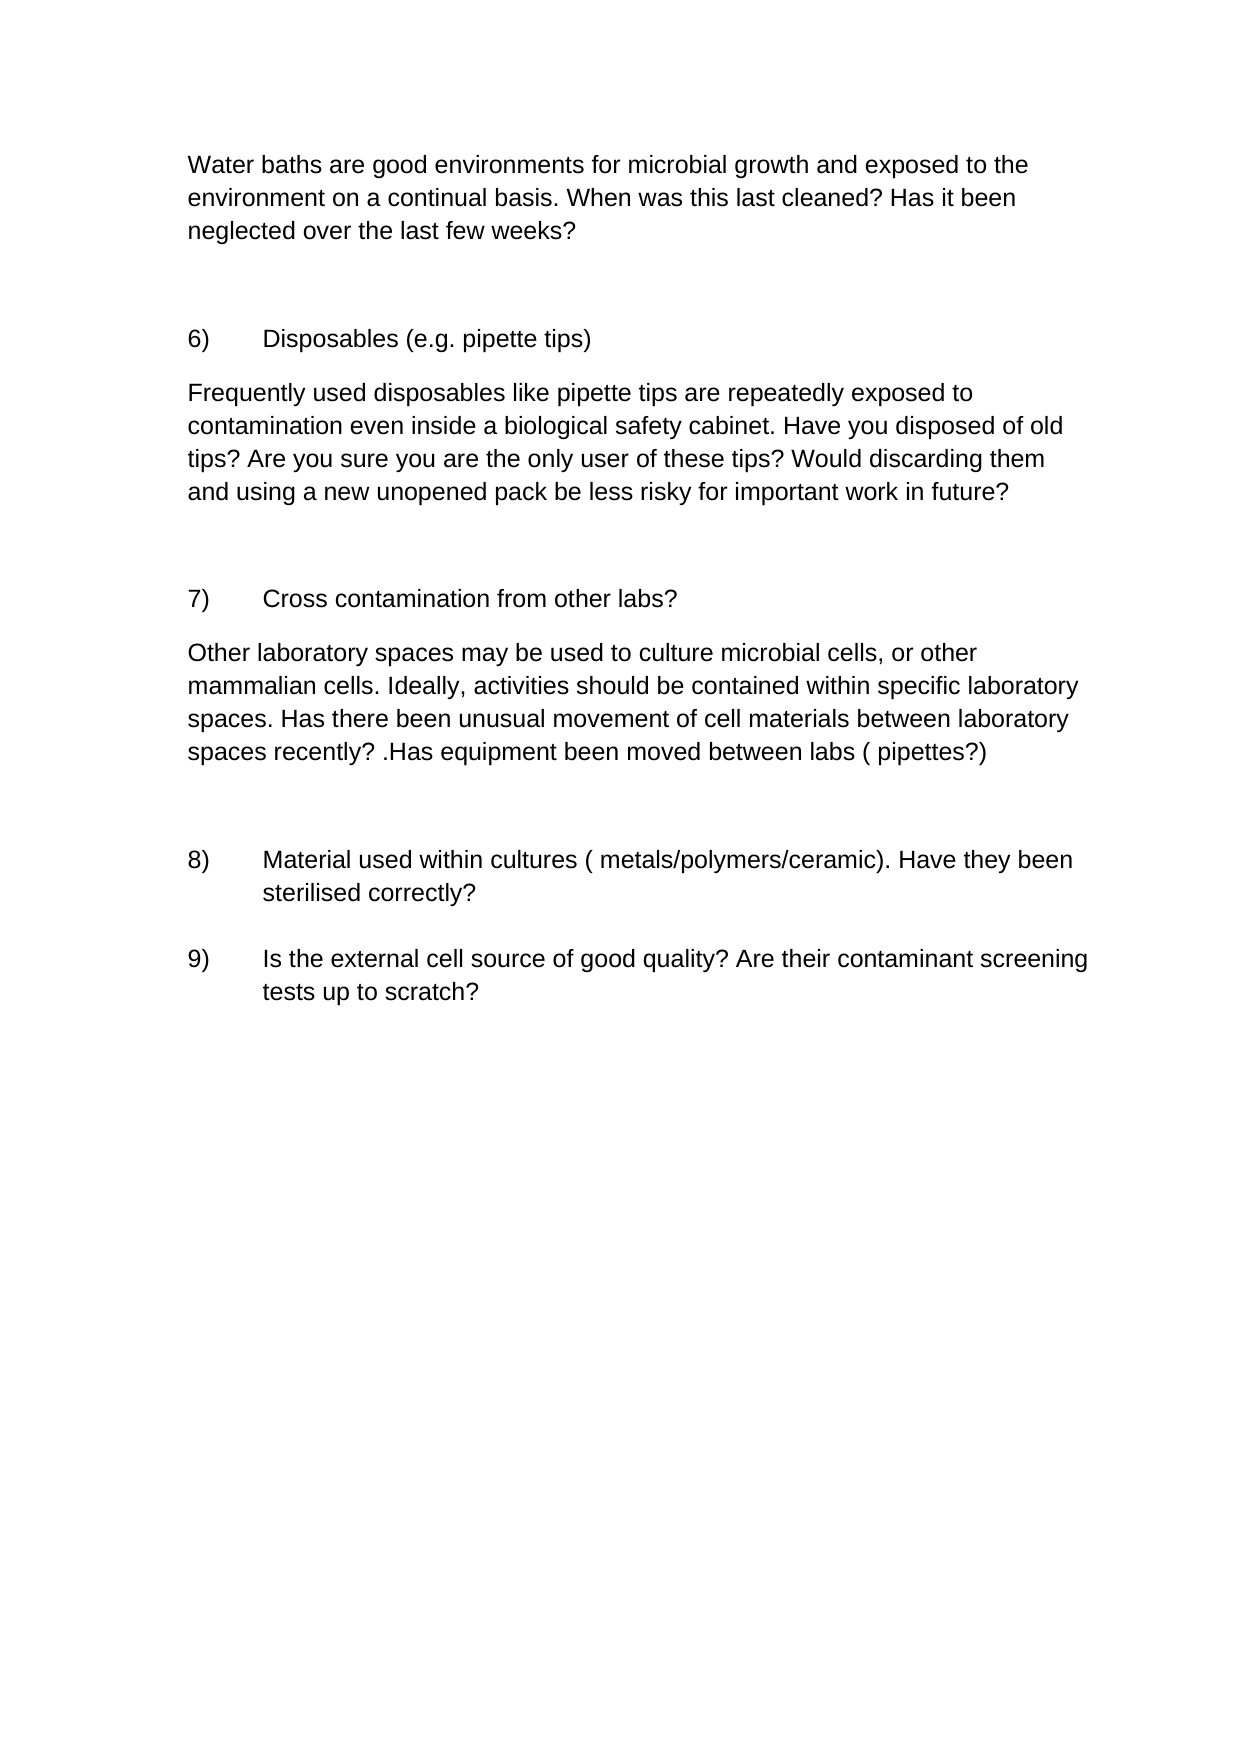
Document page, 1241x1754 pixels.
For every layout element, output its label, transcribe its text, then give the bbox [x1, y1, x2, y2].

text Water baths are good environments for microbial growth and exposed to the environment on a continual basis. When was this last cleaned? Has it been neglected over the last few weeks? [187, 150, 1090, 245]
list Disposables (e.g. pipette tips) [187, 324, 1090, 352]
list Material used within cultures ( metals/polymers/ceramic). Have they been sterilised correctly? [187, 845, 1090, 907]
list Is the external cell source of good quality? Are their contaminant screening tests up to scratch? [187, 944, 1090, 1006]
text Other laboratory spaces may be used to culture microbial cells, or other mammalian cells. Ideally, activities should be contained within specific laboratory spaces. Has there been unusual movement of cell materials between laboratory spaces recently? .Has equipment been moved between labs ( pipettes?) [187, 638, 1090, 766]
text Frequently used disposables like pipette tips are repeatedly exposed to contamination even inside a biological safety cabinet. Have you disposed of old tips? Are you sure you are the only user of these tips? Would discarding them and using a new unopened pack be less risky for important work in future? [187, 378, 1090, 505]
list Cross contamination from other labs? [187, 584, 1090, 613]
